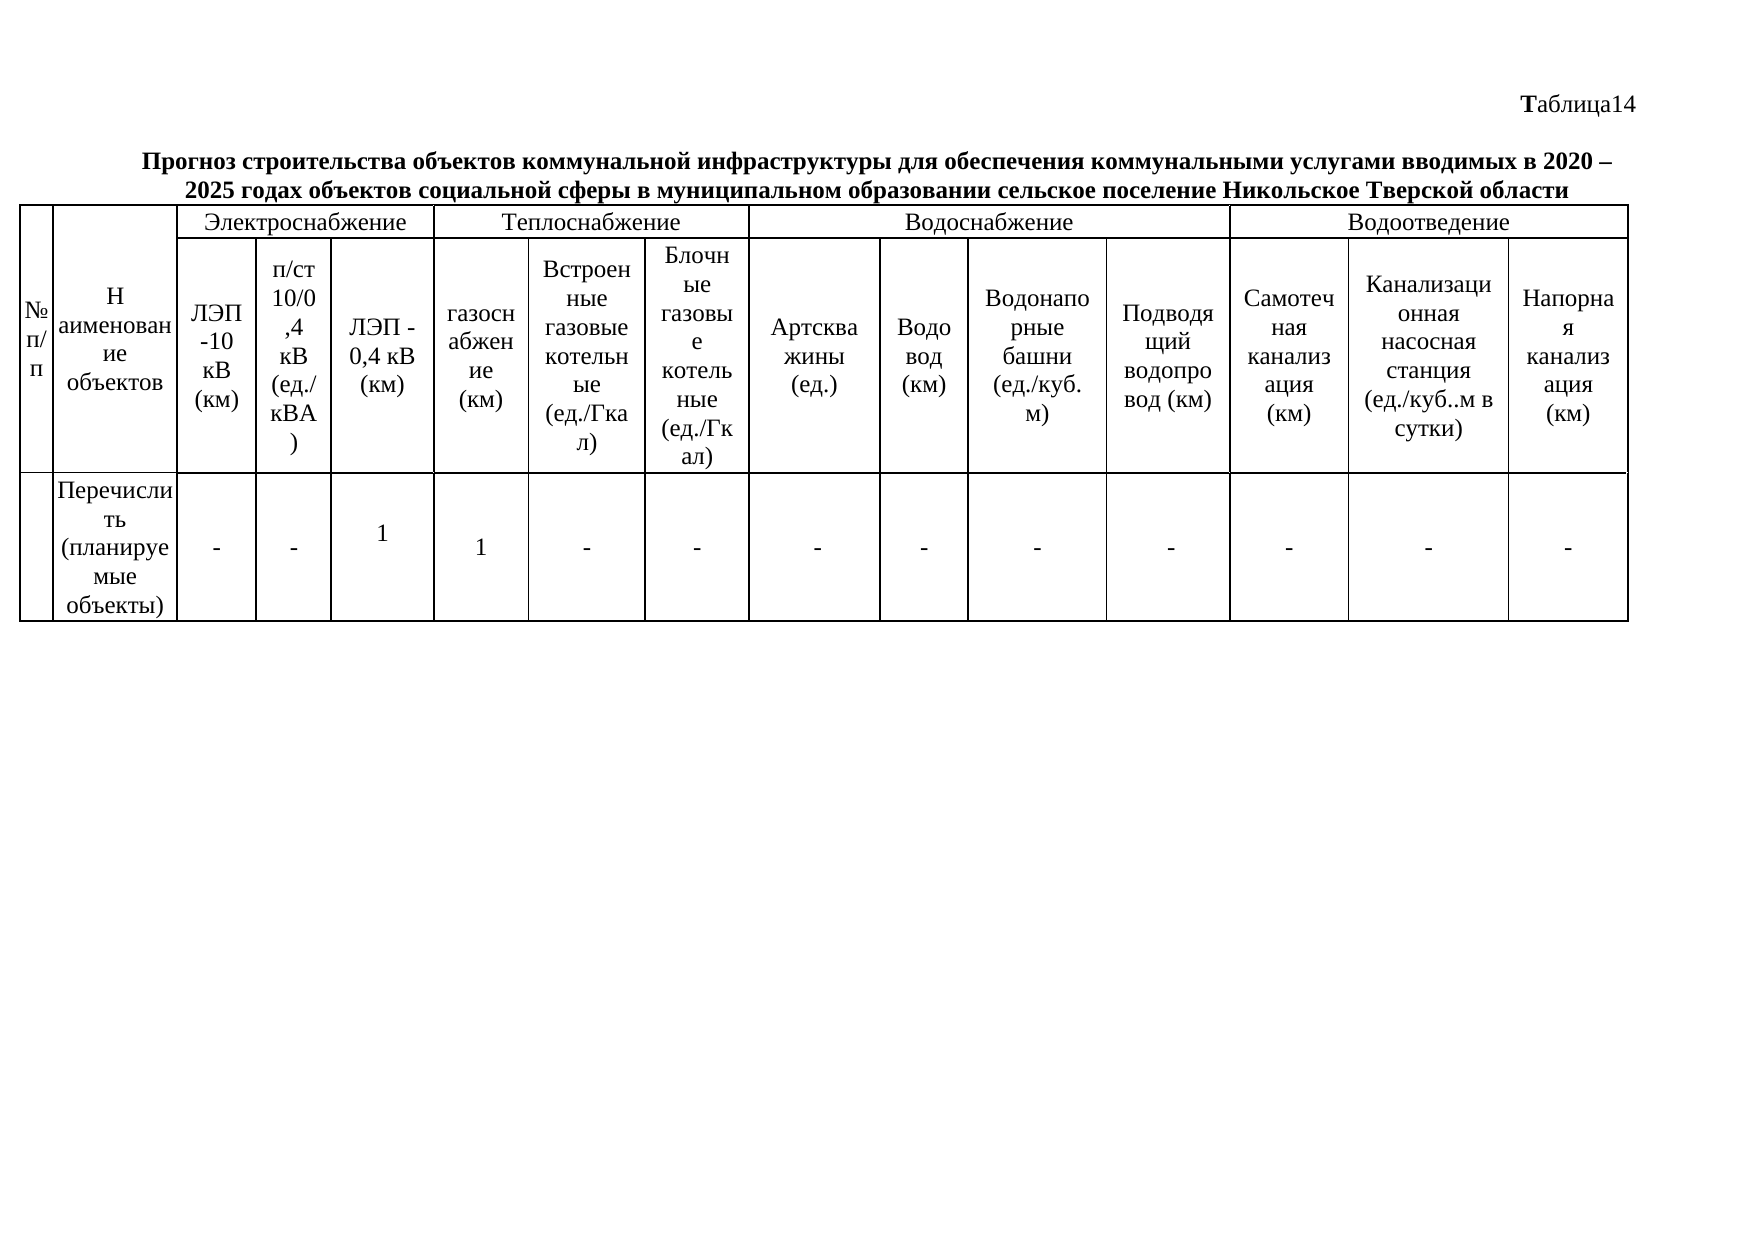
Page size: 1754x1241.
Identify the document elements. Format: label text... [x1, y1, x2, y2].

table_cell Канализационная насосная станция (ед./куб..м в сутки) [1349, 239, 1508, 472]
table_cell - [1509, 472, 1627, 620]
table_cell Водовод (км) [881, 239, 967, 472]
table_cell Подводящий водопровод (км) [1107, 239, 1229, 472]
table_cell Артскважины (ед.) [750, 239, 879, 472]
table_cell Встроенные газовые котельные (ед./Гкал) [529, 239, 644, 472]
table_header № п/п [21, 206, 52, 472]
table_cell - [646, 474, 748, 620]
table_cell - [529, 474, 644, 620]
table_cell ЛЭП -10 кВ (км) [178, 239, 255, 472]
table_cell - [1231, 474, 1348, 620]
table_cell - [881, 474, 967, 620]
table_cell Блочные газовые котельные (ед./Гкал) [646, 239, 748, 472]
table_cell Самотечная канализация (км) [1231, 239, 1348, 472]
table_cell - [1349, 474, 1508, 620]
table_cell Напорная канализация (км) [1509, 239, 1627, 472]
table_header Наименование объектов [54, 206, 176, 472]
table_cell 1 [435, 474, 528, 620]
table_cell - [969, 474, 1106, 620]
table_header Водоснабжение [750, 206, 1229, 237]
table_cell - [178, 474, 255, 620]
table_cell газоснабжение (км) [435, 239, 528, 472]
table_header Водоотведение [1231, 206, 1627, 237]
table_cell [21, 473, 52, 620]
table_cell 1 [332, 474, 433, 620]
table_cell - [257, 474, 330, 620]
text Прогноз строительства объектов коммунальной инфраструктуры для обеспечения коммунальными услугами вводимых в 2020 – 2025 годах объектов социальной сферы в муниципальном образовании сельское поселение Никольское Тверской области [118, 146, 1636, 204]
table_cell Водонапорные башни (ед./куб. м) [969, 239, 1106, 472]
text Таблица14 [118, 89, 1636, 117]
table_cell Перечислить (планируемые объекты) [54, 473, 176, 620]
table_cell - [750, 474, 879, 620]
table_cell ЛЭП -0,4 кВ (км) [332, 239, 433, 472]
table_header Электроснабжение [178, 206, 433, 237]
table_header Теплоснабжение [435, 206, 748, 237]
table_cell п/ст 10/0,4 кВ (ед./кВА) [257, 239, 330, 472]
table_cell - [1107, 474, 1229, 620]
